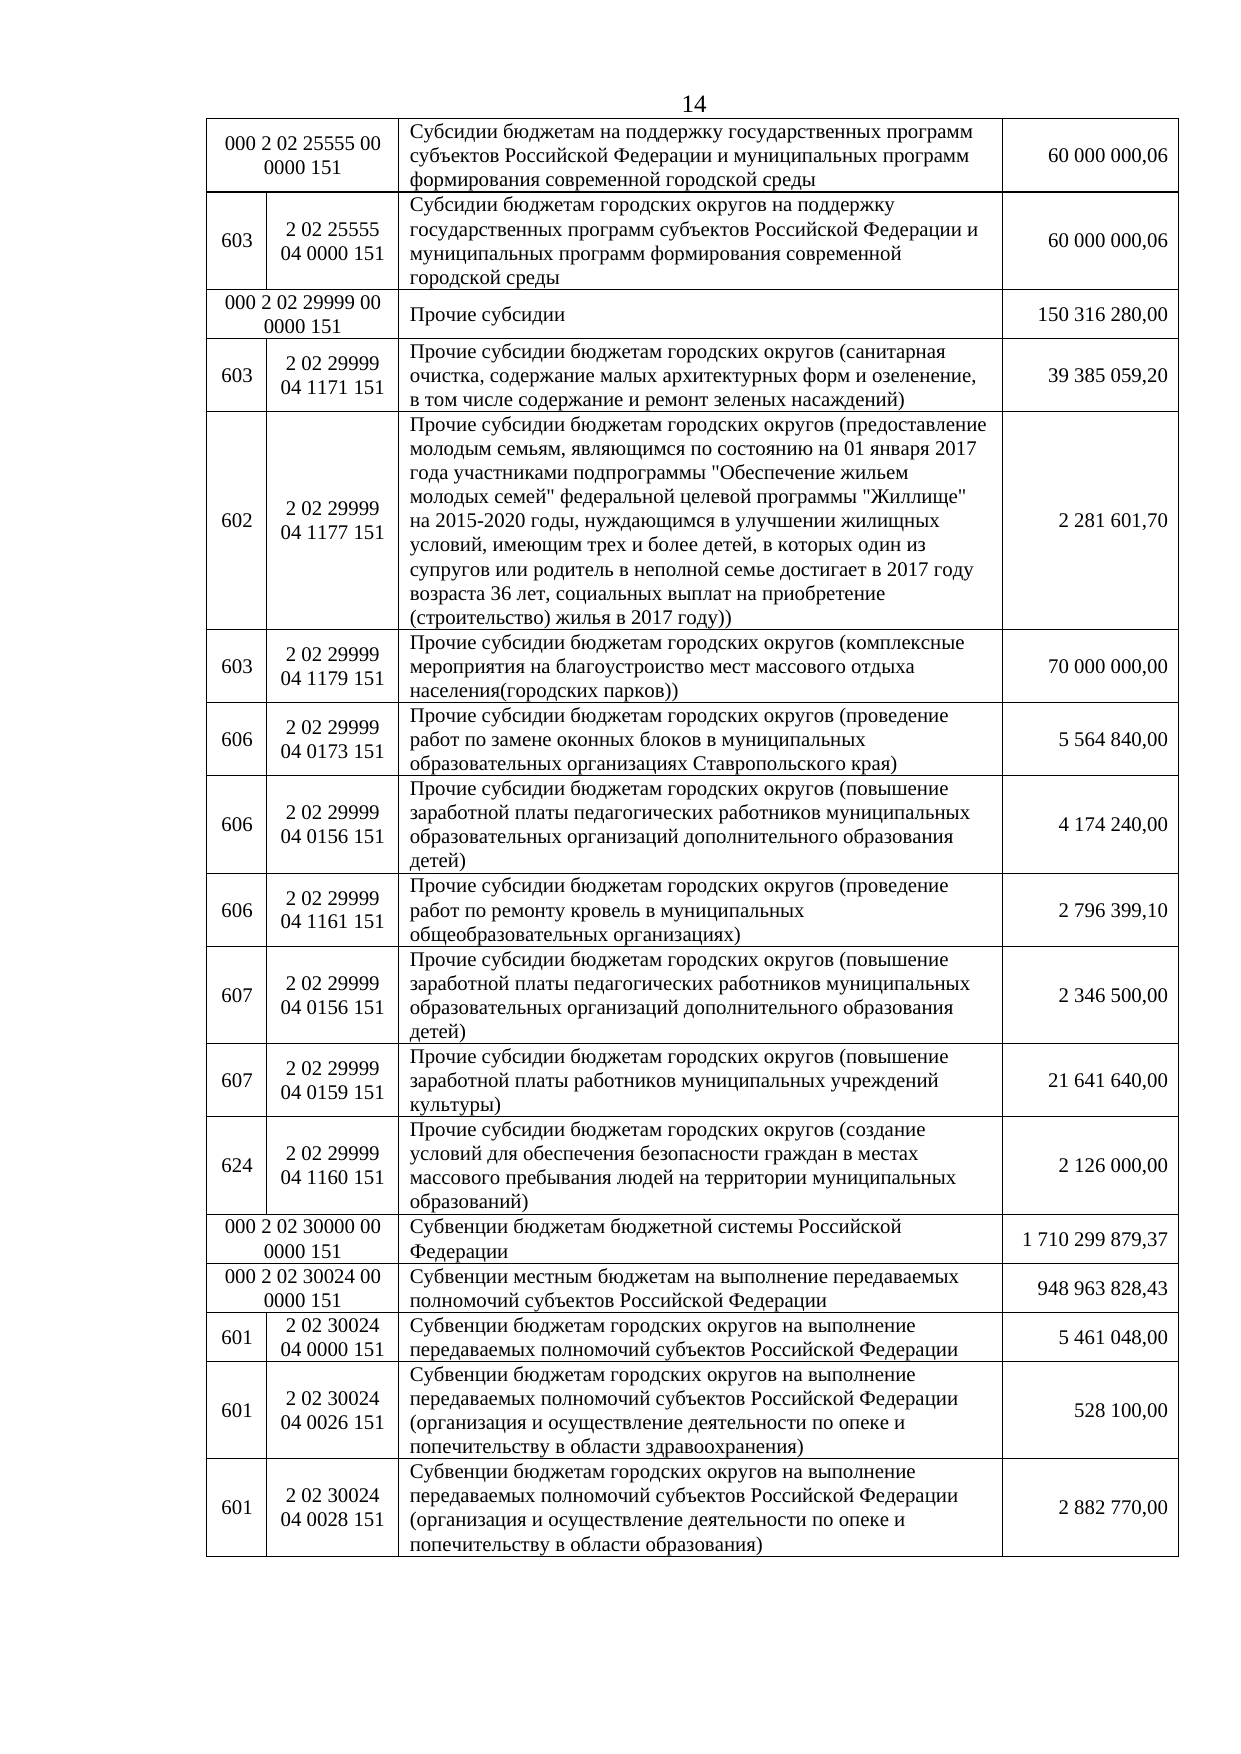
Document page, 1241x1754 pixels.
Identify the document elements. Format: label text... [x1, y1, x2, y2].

table_cell 603 [207, 193, 266, 289]
table_cell 606 [207, 776, 266, 872]
table_cell Прочие субсидии бюджетам городских округов (комплексные мероприятия на благоустроиство мест массового отдыха населения(городских парков)) [399, 630, 1002, 702]
table_cell Прочие субсидии бюджетам городских округов (повышение заработной платы педагогических работников муниципальных образовательных организаций дополнительного образования детей) [399, 776, 1002, 872]
table_cell 2 02 30024 04 0000 151 [267, 1313, 398, 1361]
table_cell 607 [207, 947, 266, 1043]
table_cell Прочие субсидии бюджетам городских округов (санитарная очистка, содержание малых архитектурных форм и озеленение, в том числе содержание и ремонт зеленых насаждений) [399, 339, 1002, 411]
table_cell 601 [207, 1459, 266, 1556]
table_cell 2 02 25555 04 0000 151 [267, 193, 398, 289]
table_cell 2 02 29999 04 1179 151 [267, 630, 398, 702]
table_cell 2 02 29999 04 1161 151 [267, 874, 398, 946]
table_cell 2 882 770,00 [1003, 1459, 1178, 1556]
table_cell 2 126 000,00 [1003, 1117, 1178, 1213]
table_cell Прочие субсидии бюджетам городских округов (повышение заработной платы работников муниципальных учреждений культуры) [399, 1044, 1002, 1116]
table_cell Прочие субсидии бюджетам городских округов (проведение работ по замене оконных блоков в муниципальных образовательных организациях Ставропольского края) [399, 703, 1002, 775]
table_cell 5 461 048,00 [1003, 1313, 1178, 1361]
table_cell 000 2 02 30000 00 0000 151 [207, 1215, 398, 1263]
table_cell 2 796 399,10 [1003, 874, 1178, 946]
table_cell 606 [207, 703, 266, 775]
table_cell Прочие субсидии [399, 290, 1002, 338]
table_cell 21 641 640,00 [1003, 1044, 1178, 1116]
table_cell 2 02 29999 04 0156 151 [267, 947, 398, 1043]
table_cell 2 02 29999 04 1177 151 [267, 412, 398, 629]
table_cell 000 2 02 25555 00 0000 151 [207, 119, 398, 191]
table_cell Субвенции бюджетам городских округов на выполнение передаваемых полномочий субъектов Российской Федерации [399, 1313, 1002, 1361]
table_cell 150 316 280,00 [1003, 290, 1178, 338]
table_cell Субвенции бюджетам бюджетной системы Российской Федерации [399, 1215, 1002, 1263]
table_cell 603 [207, 339, 266, 411]
table_cell Субвенции бюджетам городских округов на выполнение передаваемых полномочий субъектов Российской Федерации (организация и осуществление деятельности по опеке и попечительству в области образования) [399, 1459, 1002, 1556]
table_cell 60 000 000,06 [1003, 193, 1178, 289]
table_cell 528 100,00 [1003, 1362, 1178, 1458]
table_cell 000 2 02 29999 00 0000 151 [207, 290, 398, 338]
table_cell 1 710 299 879,37 [1003, 1215, 1178, 1263]
table_cell 39 385 059,20 [1003, 339, 1178, 411]
table_cell 60 000 000,06 [1003, 119, 1178, 191]
table_cell Субвенции местным бюджетам на выполнение передаваемых полномочий субъектов Российской Федерации [399, 1264, 1002, 1312]
table_cell 601 [207, 1362, 266, 1458]
table_cell 2 02 30024 04 0028 151 [267, 1459, 398, 1556]
table_cell 2 02 29999 04 0156 151 [267, 776, 398, 872]
table_cell 2 346 500,00 [1003, 947, 1178, 1043]
table_cell 000 2 02 30024 00 0000 151 [207, 1264, 398, 1312]
table_cell 603 [207, 630, 266, 702]
table_cell 2 02 29999 04 1160 151 [267, 1117, 398, 1213]
table_cell 2 02 29999 04 0159 151 [267, 1044, 398, 1116]
table_cell 5 564 840,00 [1003, 703, 1178, 775]
table_cell 2 02 29999 04 1171 151 [267, 339, 398, 411]
table_cell 948 963 828,43 [1003, 1264, 1178, 1312]
table_cell Прочие субсидии бюджетам городских округов (проведение работ по ремонту кровель в муниципальных общеобразовательных организациях) [399, 874, 1002, 946]
table_cell Прочие субсидии бюджетам городских округов (повышение заработной платы педагогических работников муниципальных образовательных организаций дополнительного образования детей) [399, 947, 1002, 1043]
table_cell 601 [207, 1313, 266, 1361]
table_cell 602 [207, 412, 266, 629]
table_cell 70 000 000,00 [1003, 630, 1178, 702]
table_cell Прочие субсидии бюджетам городских округов (предоставление молодым семьям, являющимся по состоянию на 01 января 2017 года участниками подпрограммы "Обеспечение жильем молодых семей" федеральной целевой программы "Жиллище" на 2015-2020 годы, нуждающимся в улучшении жилищных условий, имеющим трех и более детей, в которых один из супругов или родитель в неполной семье достигает в 2017 году возраста 36 лет, социальных выплат на приобретение (строительство) жилья в 2017 году)) [399, 412, 1002, 629]
table_cell Субсидии бюджетам городских округов на поддержку государственных программ субъектов Российской Федерации и муниципальных программ формирования современной городской среды [399, 193, 1002, 289]
table_cell Субвенции бюджетам городских округов на выполнение передаваемых полномочий субъектов Российской Федерации (организация и осуществление деятельности по опеке и попечительству в области здравоохранения) [399, 1362, 1002, 1458]
table_cell Субсидии бюджетам на поддержку государственных программ субъектов Российской Федерации и муниципальных программ формирования современной городской среды [399, 119, 1002, 191]
table_cell 606 [207, 874, 266, 946]
table_cell 4 174 240,00 [1003, 776, 1178, 872]
table_cell 2 02 30024 04 0026 151 [267, 1362, 398, 1458]
table_cell 624 [207, 1117, 266, 1213]
table_cell 607 [207, 1044, 266, 1116]
table_cell 2 281 601,70 [1003, 412, 1178, 629]
table_cell 2 02 29999 04 0173 151 [267, 703, 398, 775]
table_cell Прочие субсидии бюджетам городских округов (создание условий для обеспечения безопасности граждан в местах массового пребывания людей на территории муниципальных образований) [399, 1117, 1002, 1213]
